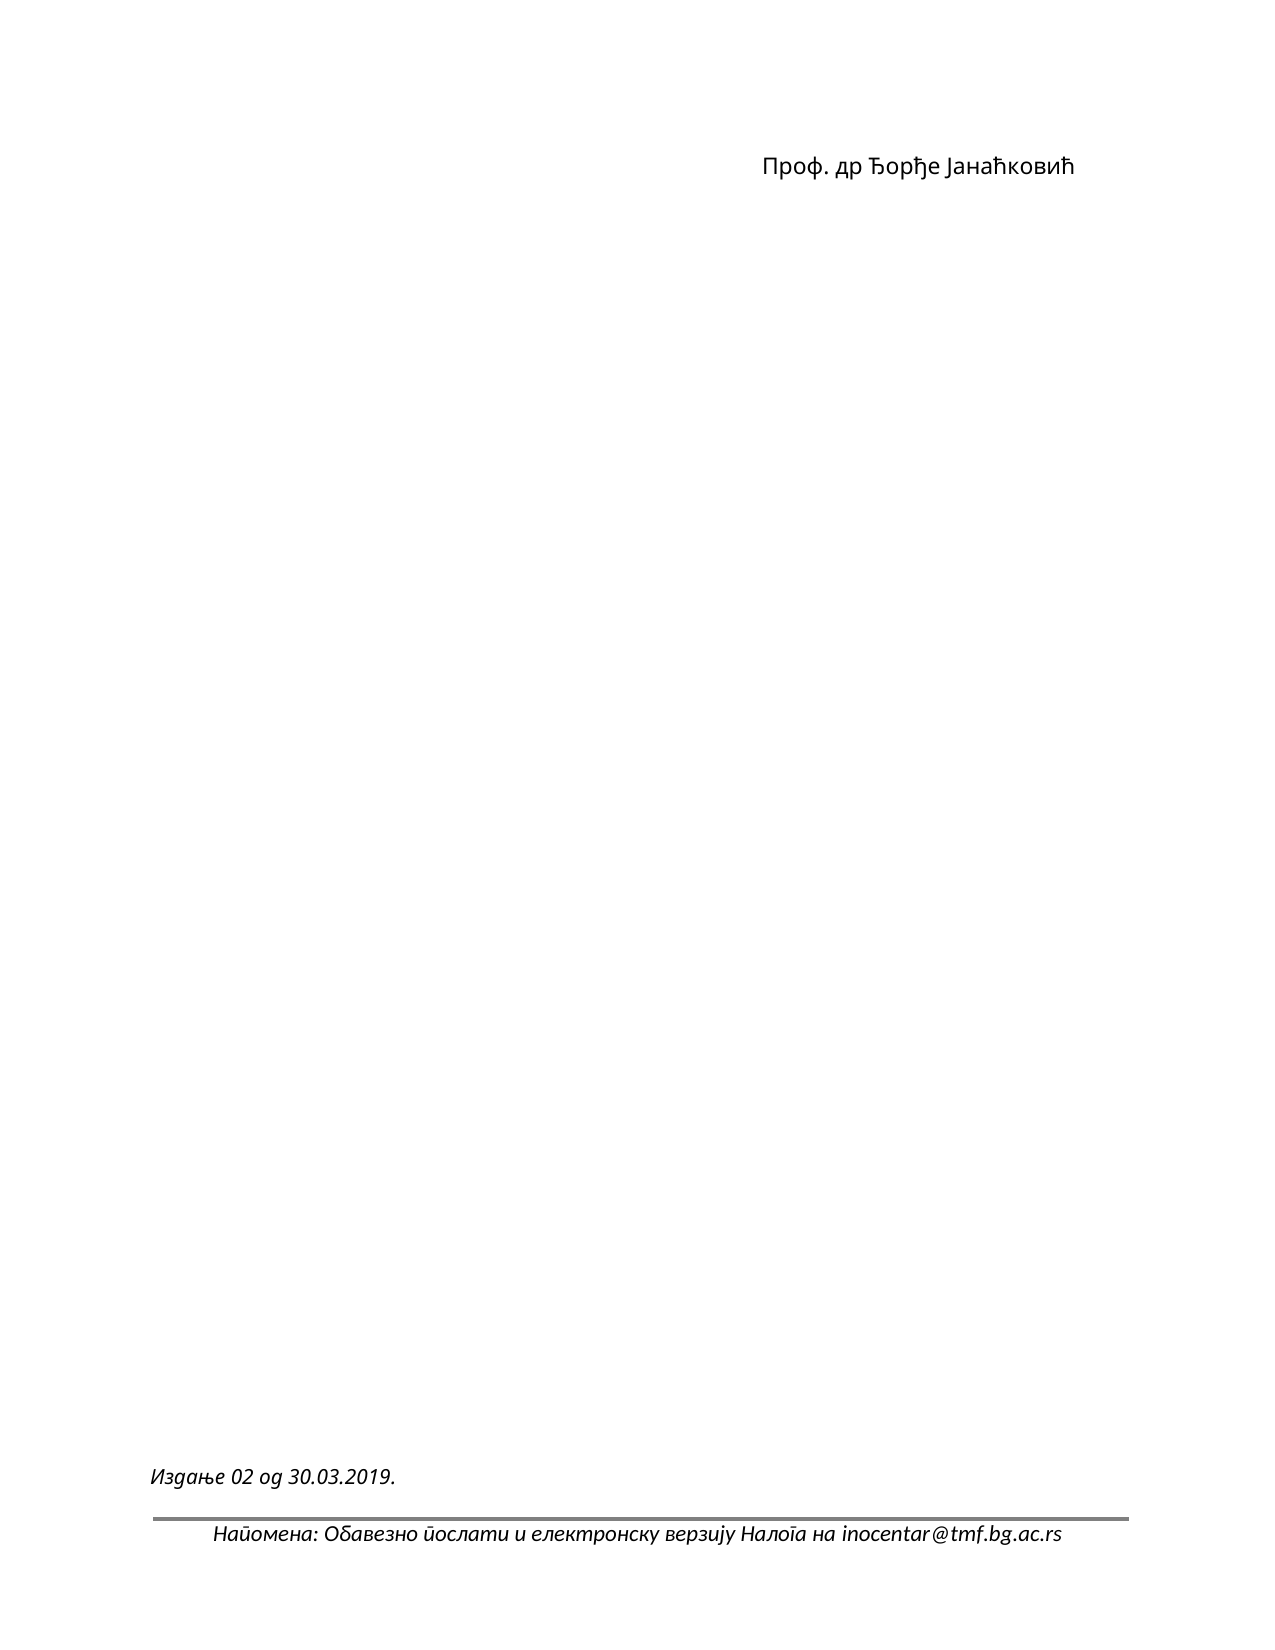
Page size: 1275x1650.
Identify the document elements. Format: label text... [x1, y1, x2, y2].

text Проф. др Ђорђе Јанаћковић [675, 150, 1125, 181]
